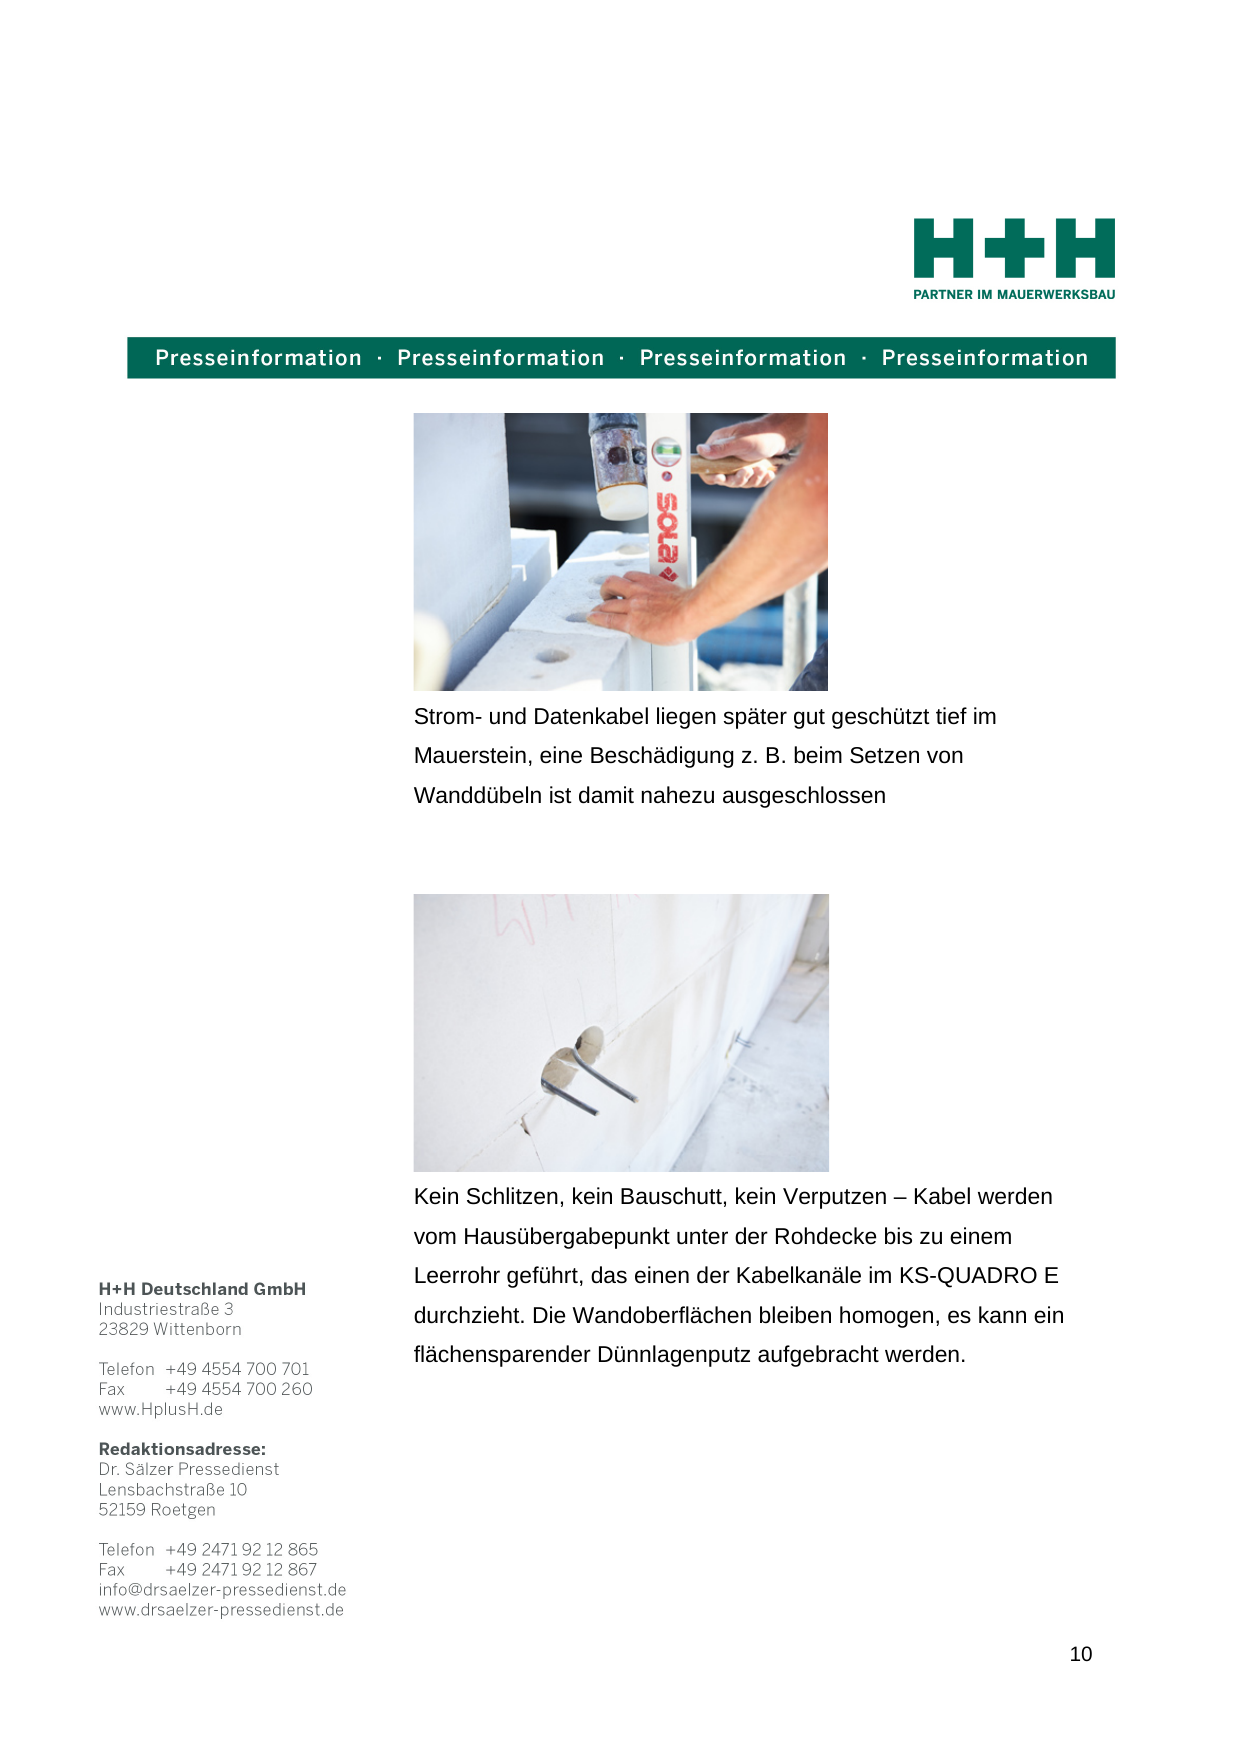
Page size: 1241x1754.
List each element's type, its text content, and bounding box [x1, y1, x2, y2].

picture [0, 0, 1241, 397]
text Kein Schlitzen, kein Bauschutt, kein Verputzen – Kabel werden vom Hausübergabepunkt unter der Rohdecke bis zu einem Leerrohr geführt, das einen der Kabelkanäle im KS-QUADRO E durchzieht. Die Wandoberflächen bleiben homogen, es kann ein flächensparender Dünnlagenputz aufgebracht werden. [413, 1183, 1092, 1367]
picture [413, 894, 830, 1172]
picture [0, 1261, 365, 1704]
picture [413, 413, 828, 691]
text Strom- und Datenkabel liegen später gut geschützt tief im Mauerstein, eine Beschädigung z. B. beim Setzen von Wanddübeln ist damit nahezu ausgeschlossen [413, 703, 1092, 808]
